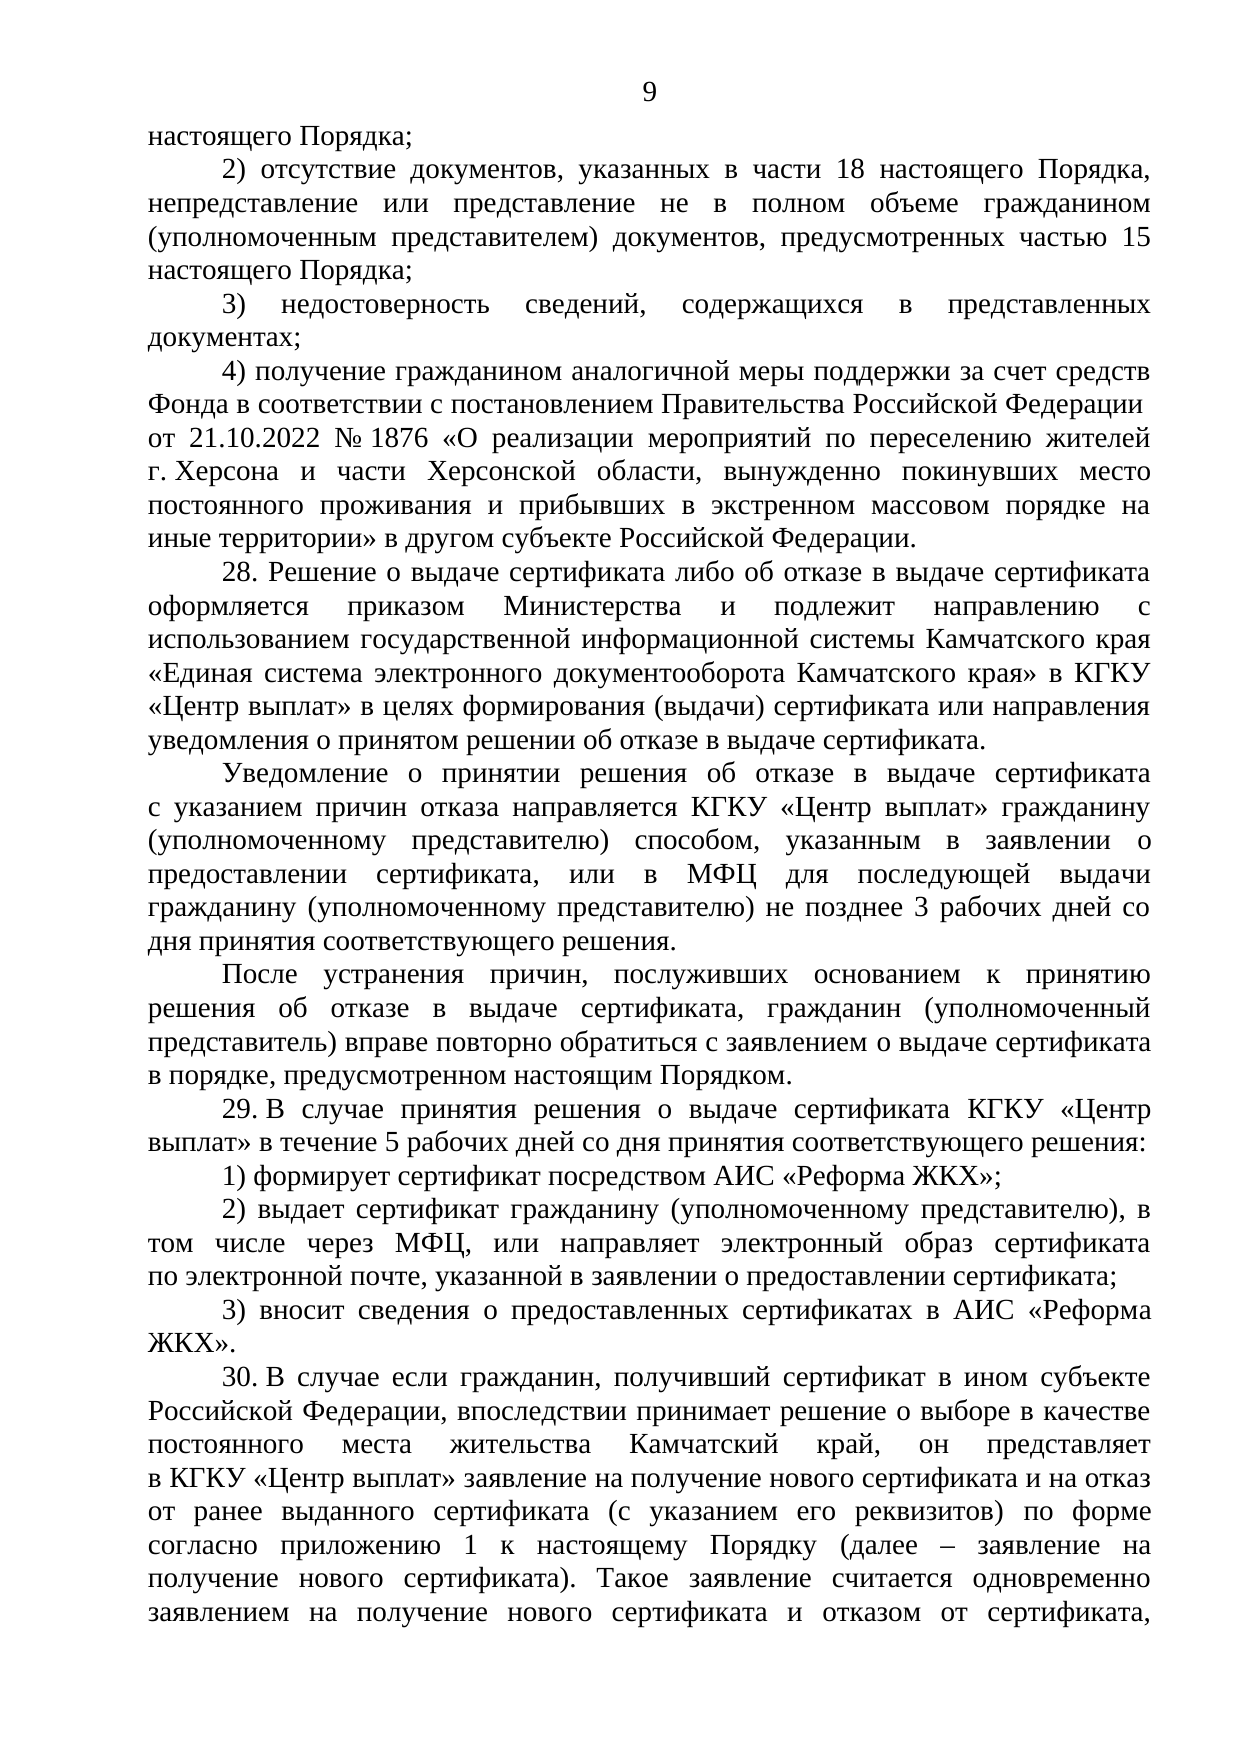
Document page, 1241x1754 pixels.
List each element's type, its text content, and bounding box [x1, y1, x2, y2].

text 2) отсутствие документов, указанных в части 18 настоящего Порядка, непредставление или представление не в полном объеме гражданином (уполномоченным представителем) документов, предусмотренных частью 15 настоящего Порядка; [148, 152, 1152, 286]
text 29. В случае принятия решения о выдаче сертификата КГКУ «Центр выплат» в течение 5 рабочих дней со дня принятия соответствующего решения: [148, 1091, 1152, 1158]
text После устранения причин, послуживших основанием к принятию решения об отказе в выдаче сертификата, гражданин (уполномоченный представитель) вправе повторно обратиться с заявлением о выдаче сертификата в порядке, предусмотренном настоящим Порядком. [148, 957, 1152, 1091]
text 28. Решение о выдаче сертификата либо об отказе в выдаче сертификата оформляется приказом Министерства и подлежит направлению с использованием государственной информационной системы Камчатского края «Единая система электронного документооборота Камчатского края» в КГКУ «Центр выплат» в целях формирования (выдачи) сертификата или направления уведомления о принятом решении об отказе в выдаче сертификата. [148, 554, 1152, 755]
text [148, 1359, 1152, 1627]
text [148, 118, 1152, 152]
text Уведомление о принятии решения об отказе в выдаче сертификата с указанием причин отказа направляется КГКУ «Центр выплат» гражданину (уполномоченному представителю) способом, указанным в заявлении о предоставлении сертификата, или в МФЦ для последующей выдачи гражданину (уполномоченному представителю) не позднее 3 рабочих дней со дня принятия соответствующего решения. [148, 755, 1152, 957]
text 1) формирует сертификат посредством АИС «Реформа ЖКХ»; [148, 1158, 1152, 1191]
text 4) получение гражданином аналогичной меры поддержки за счет средств Фонда в соответствии с постановлением Правительства Российской Федерации от 21.10.2022 № 1876 «О реализации мероприятий по переселению жителей г. Херсона и части Херсонской области, вынужденно покинувших место постоянного проживания и прибывших в экстренном массовом порядке на иные территории» в другом субъекте Российской Федерации. [148, 353, 1152, 554]
text 3) недостоверность сведений, содержащихся в представленных документах; [148, 286, 1152, 353]
text 3) вносит сведения о предоставленных сертификатах в АИС «Реформа ЖКХ». [148, 1292, 1152, 1359]
text 2) выдает сертификат гражданину (уполномоченному представителю), в том числе через МФЦ, или направляет электронный образ сертификата по электронной почте, указанной в заявлении о предоставлении сертификата; [148, 1191, 1152, 1292]
